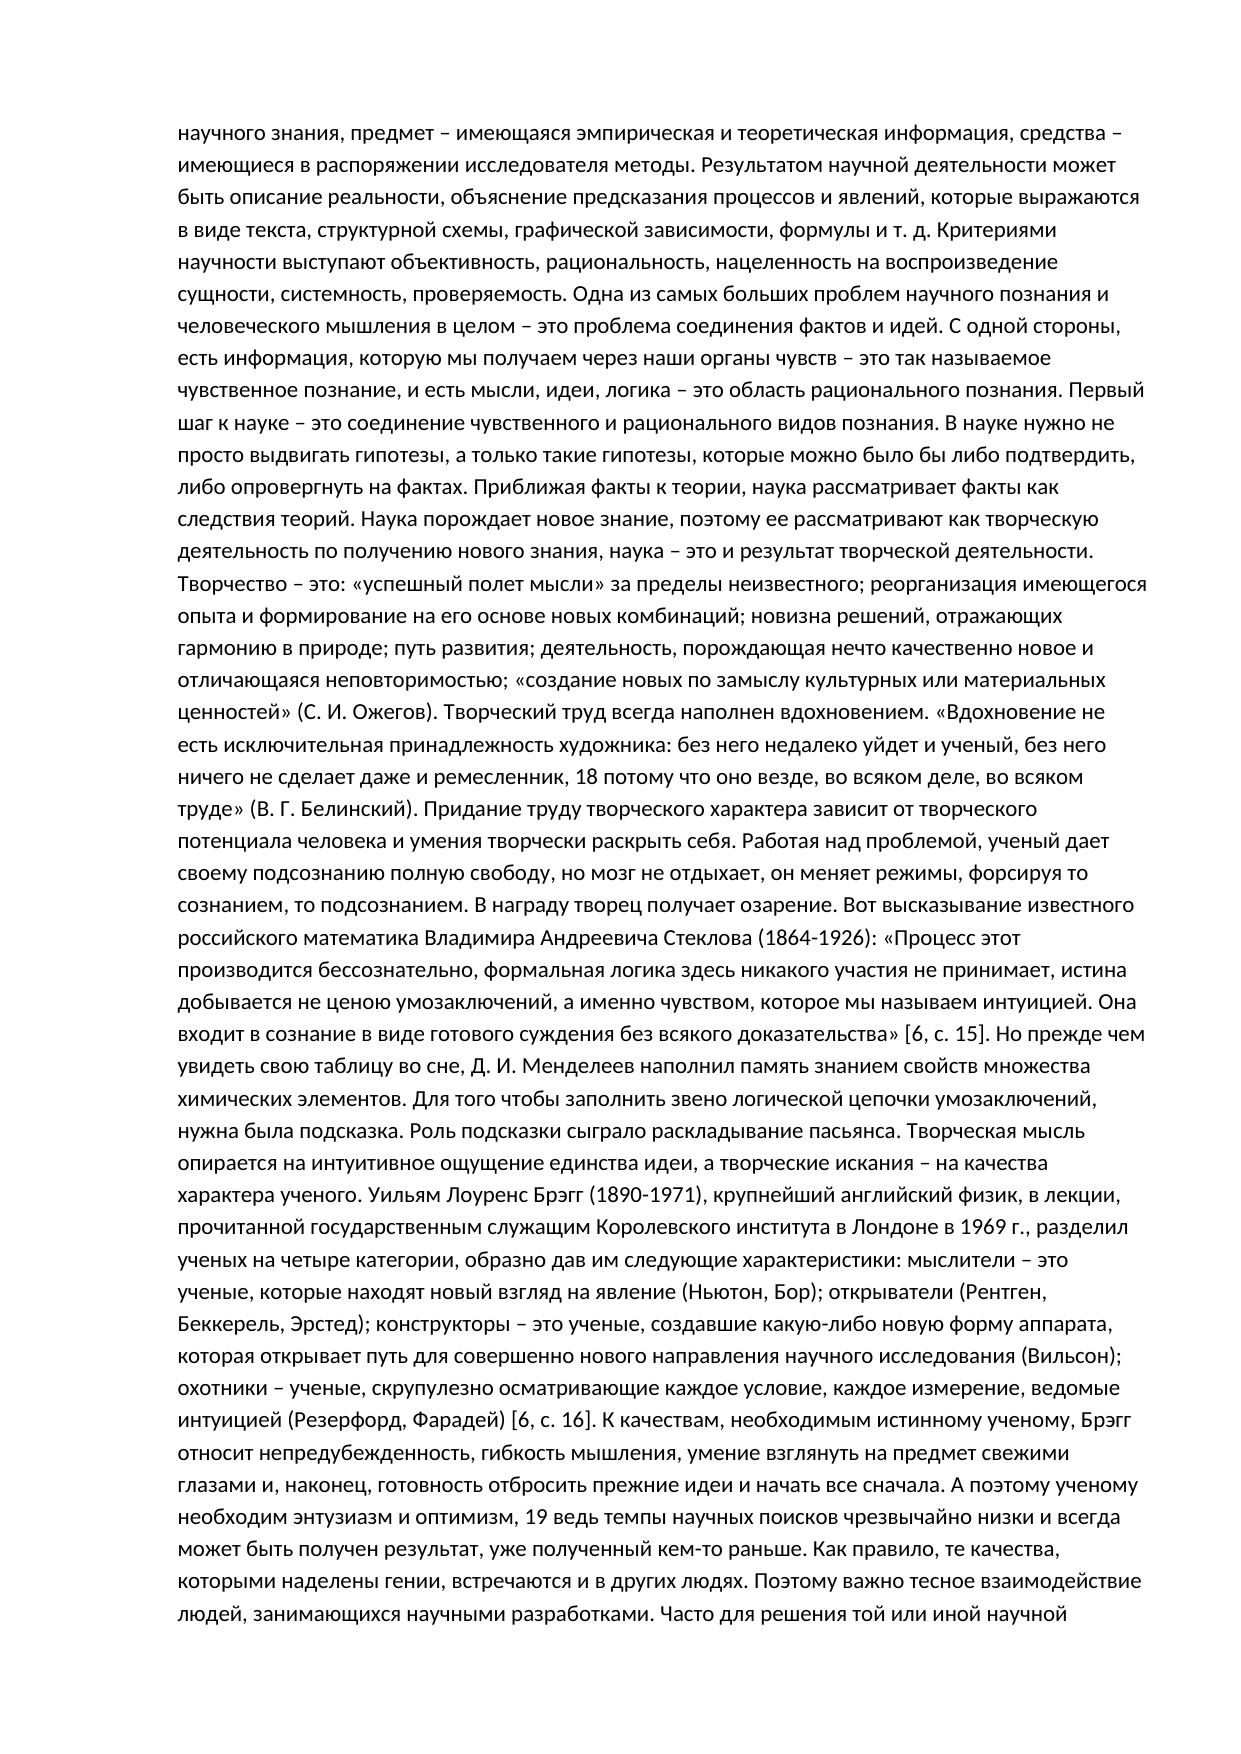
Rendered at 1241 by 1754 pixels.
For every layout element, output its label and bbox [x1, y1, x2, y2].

text [177, 118, 1152, 1627]
